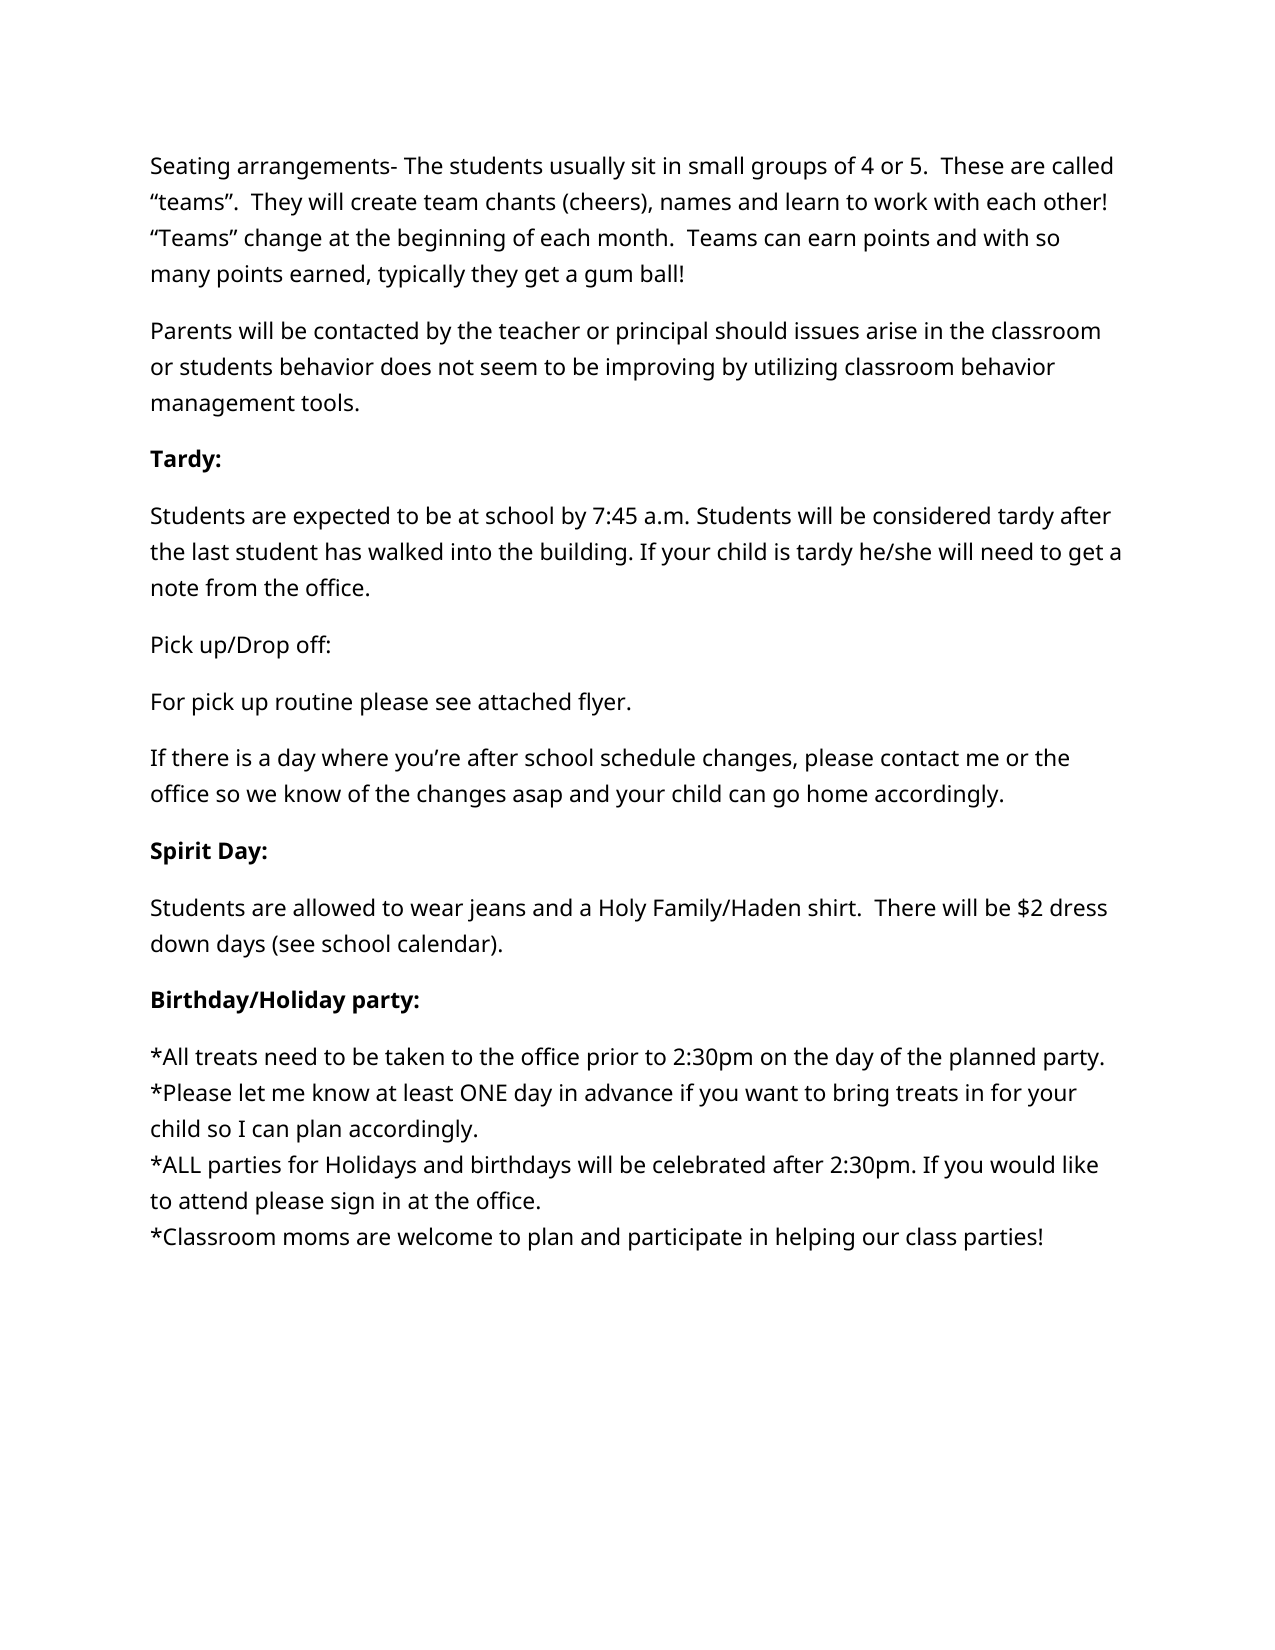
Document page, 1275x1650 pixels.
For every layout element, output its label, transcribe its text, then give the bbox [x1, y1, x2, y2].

text Students are expected to be at school by 7:45 a.m. Students will be considered tardy after the last student has walked into the building. If your child is tardy he/she will need to get a note from the office. [150, 500, 1125, 603]
text Birthday/Holiday party: [150, 984, 1125, 1016]
text Spirit Day: [150, 835, 1125, 866]
text Students are allowed to wear jeans and a Holy Family/Haden shirt. There will be $2 dress down days (see school calendar). [150, 892, 1125, 959]
text Seating arrangements- The students usually sit in small groups of 4 or 5. These are called “teams”. They will create team chants (cheers), names and learn to work with each other! “Teams” change at the beginning of each month. Teams can earn points and with so many points earned, typically they get a gum ball! [150, 150, 1125, 289]
text Tardy: [150, 443, 1125, 474]
text Parents will be contacted by the teacher or principal should issues arise in the classroom or students behavior does not seem to be improving by utilizing classroom behavior management tools. [150, 314, 1125, 418]
text Pick up/Drop off: [150, 629, 1125, 660]
text *All treats need to be taken to the office prior to 2:30pm on the day of the planned party. *Please let me know at least ONE day in advance if you want to bring treats in for your child so I can plan accordingly. *ALL parties for Holidays and birthdays will be celebrated after 2:30pm. If you would like to attend please sign in at the office. *Classroom moms are welcome to plan and participate in helping our class parties! [150, 1041, 1125, 1252]
text For pick up routine please see attached flyer. [150, 685, 1125, 717]
text If there is a day where you’re after school schedule changes, please contact me or the office so we know of the changes asap and your child can go home accordingly. [150, 742, 1125, 809]
